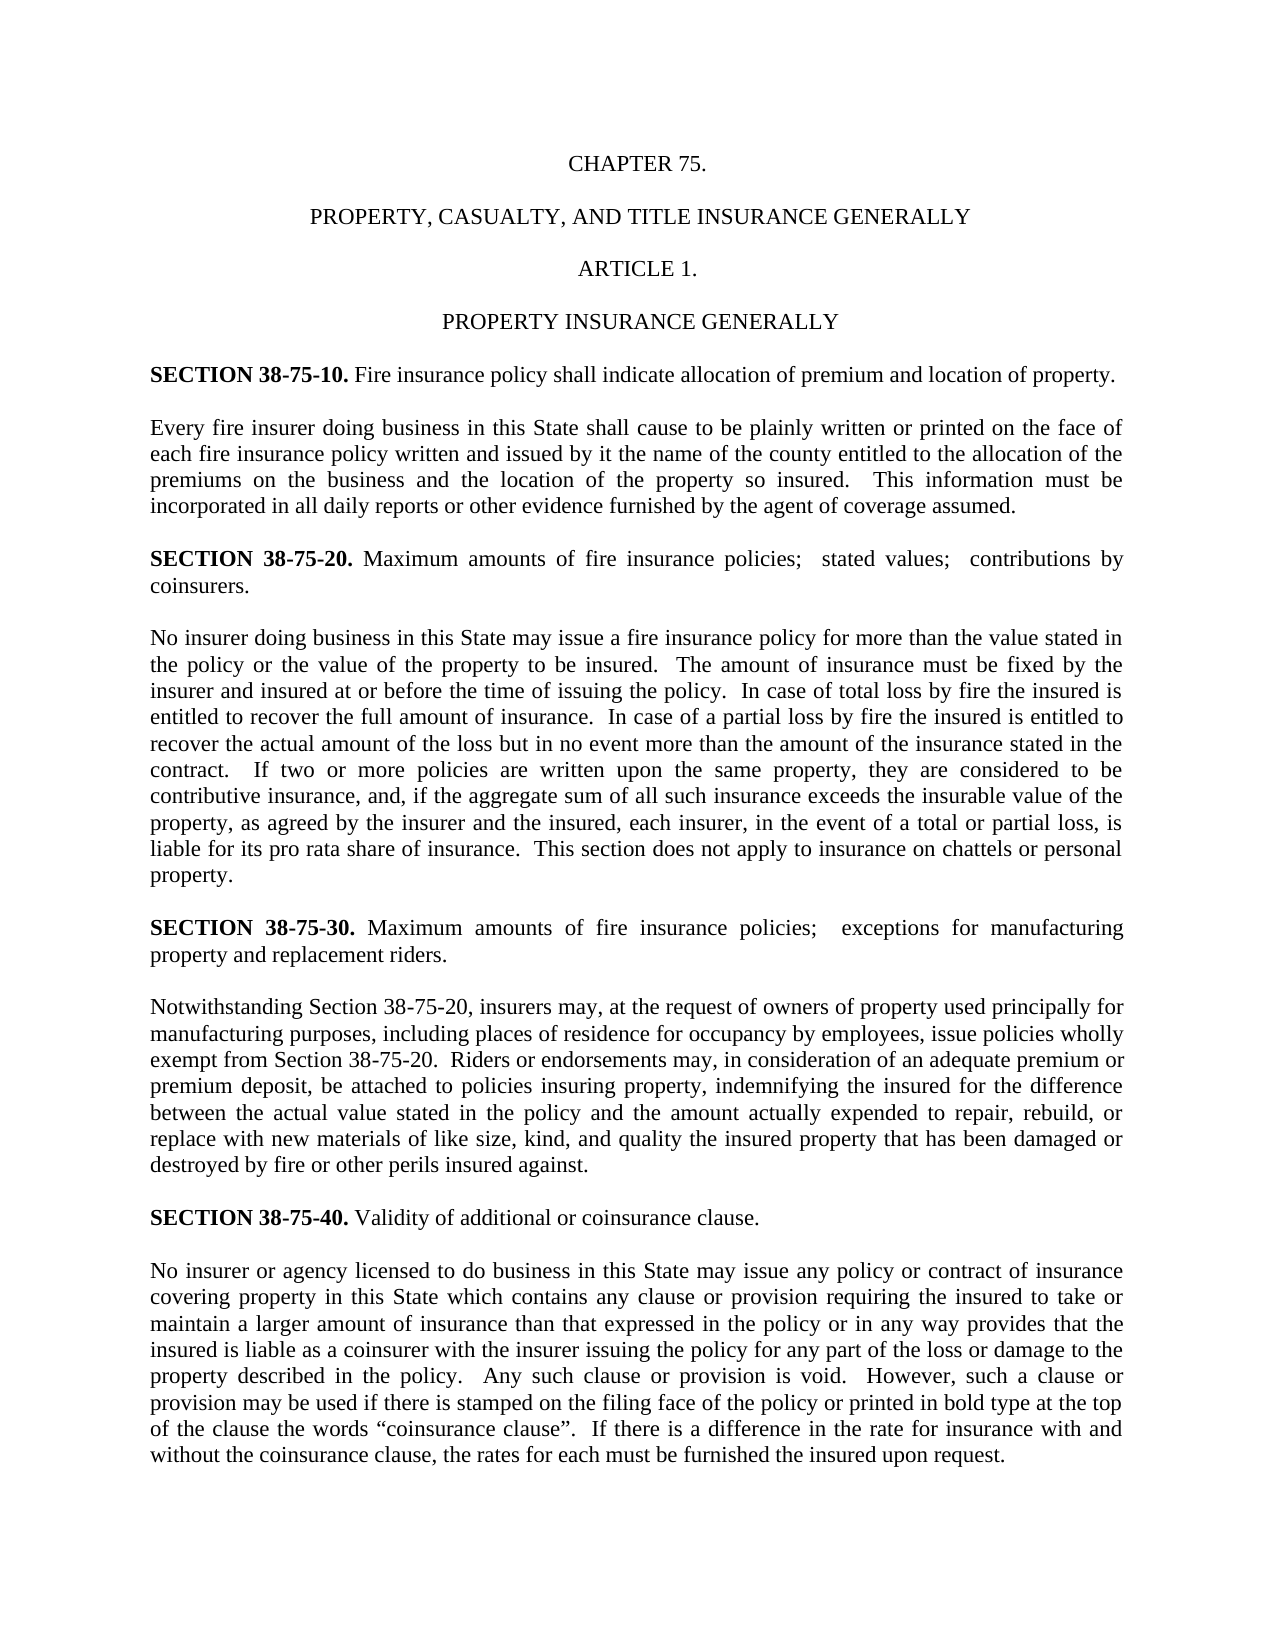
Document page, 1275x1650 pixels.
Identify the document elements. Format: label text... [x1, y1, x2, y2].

text PROPERTY, CASUALTY, AND TITLE INSURANCE GENERALLY [150, 203, 1125, 229]
text CHAPTER 75. [150, 150, 1125, 176]
text No insurer or agency licensed to do business in this State may issue any policy or contract of insurance covering property in this State which contains any clause or provision requiring the insured to take or maintain a larger amount of insurance than that expressed in the policy or in any way provides that the insured is liable as a coinsurer with the insurer issuing the policy for any part of the loss or damage to the property described in the policy. Any such clause or provision is void. However, such a clause or provision may be used if there is stamped on the filing face of the policy or printed in bold type at the top of the clause the words “coinsurance clause”. If there is a difference in the rate for insurance with and without the coinsurance clause, the rates for each must be furnished the insured upon request. [150, 1257, 1125, 1468]
text SECTION 38-75-20. Maximum amounts of fire insurance policies; stated values; contributions by coinsurers. [150, 545, 1125, 598]
text SECTION 38-75-30. Maximum amounts of fire insurance policies; exceptions for manufacturing property and replacement riders. [150, 914, 1125, 967]
text No insurer doing business in this State may issue a fire insurance policy for more than the value stated in the policy or the value of the property to be insured. The amount of insurance must be fixed by the insurer and insured at or before the time of issuing the policy. In case of total loss by fire the insured is entitled to recover the full amount of insurance. In case of a partial loss by fire the insured is entitled to recover the actual amount of the loss but in no event more than the amount of the insurance stated in the contract. If two or more policies are written upon the same property, they are considered to be contributive insurance, and, if the aggregate sum of all such insurance exceeds the insurable value of the property, as agreed by the insurer and the insured, each insurer, in the event of a total or partial loss, is liable for its pro rata share of insurance. This section does not apply to insurance on chattels or personal property. [150, 624, 1125, 888]
text Notwithstanding Section 38-75-20, insurers may, at the request of owners of property used principally for manufacturing purposes, including places of residence for occupancy by employees, issue policies wholly exempt from Section 38-75-20. Riders or endorsements may, in consideration of an adequate premium or premium deposit, be attached to policies insuring property, indemnifying the insured for the difference between the actual value stated in the policy and the amount actually expended to repair, rebuild, or replace with new materials of like size, kind, and quality the insured property that has been damaged or destroyed by fire or other perils insured against. [150, 993, 1125, 1178]
text ARTICLE 1. [150, 255, 1125, 282]
text PROPERTY INSURANCE GENERALLY [150, 308, 1125, 334]
text SECTION 38-75-40. Validity of additional or coinsurance clause. [150, 1204, 1125, 1231]
text Every fire insurer doing business in this State shall cause to be plainly written or printed on the face of each fire insurance policy written and issued by it the name of the county entitled to the allocation of the premiums on the business and the location of the property so insured. This information must be incorporated in all daily reports or other evidence furnished by the agent of coverage assumed. [150, 413, 1125, 519]
text SECTION 38-75-10. Fire insurance policy shall indicate allocation of premium and location of property. [150, 361, 1125, 387]
